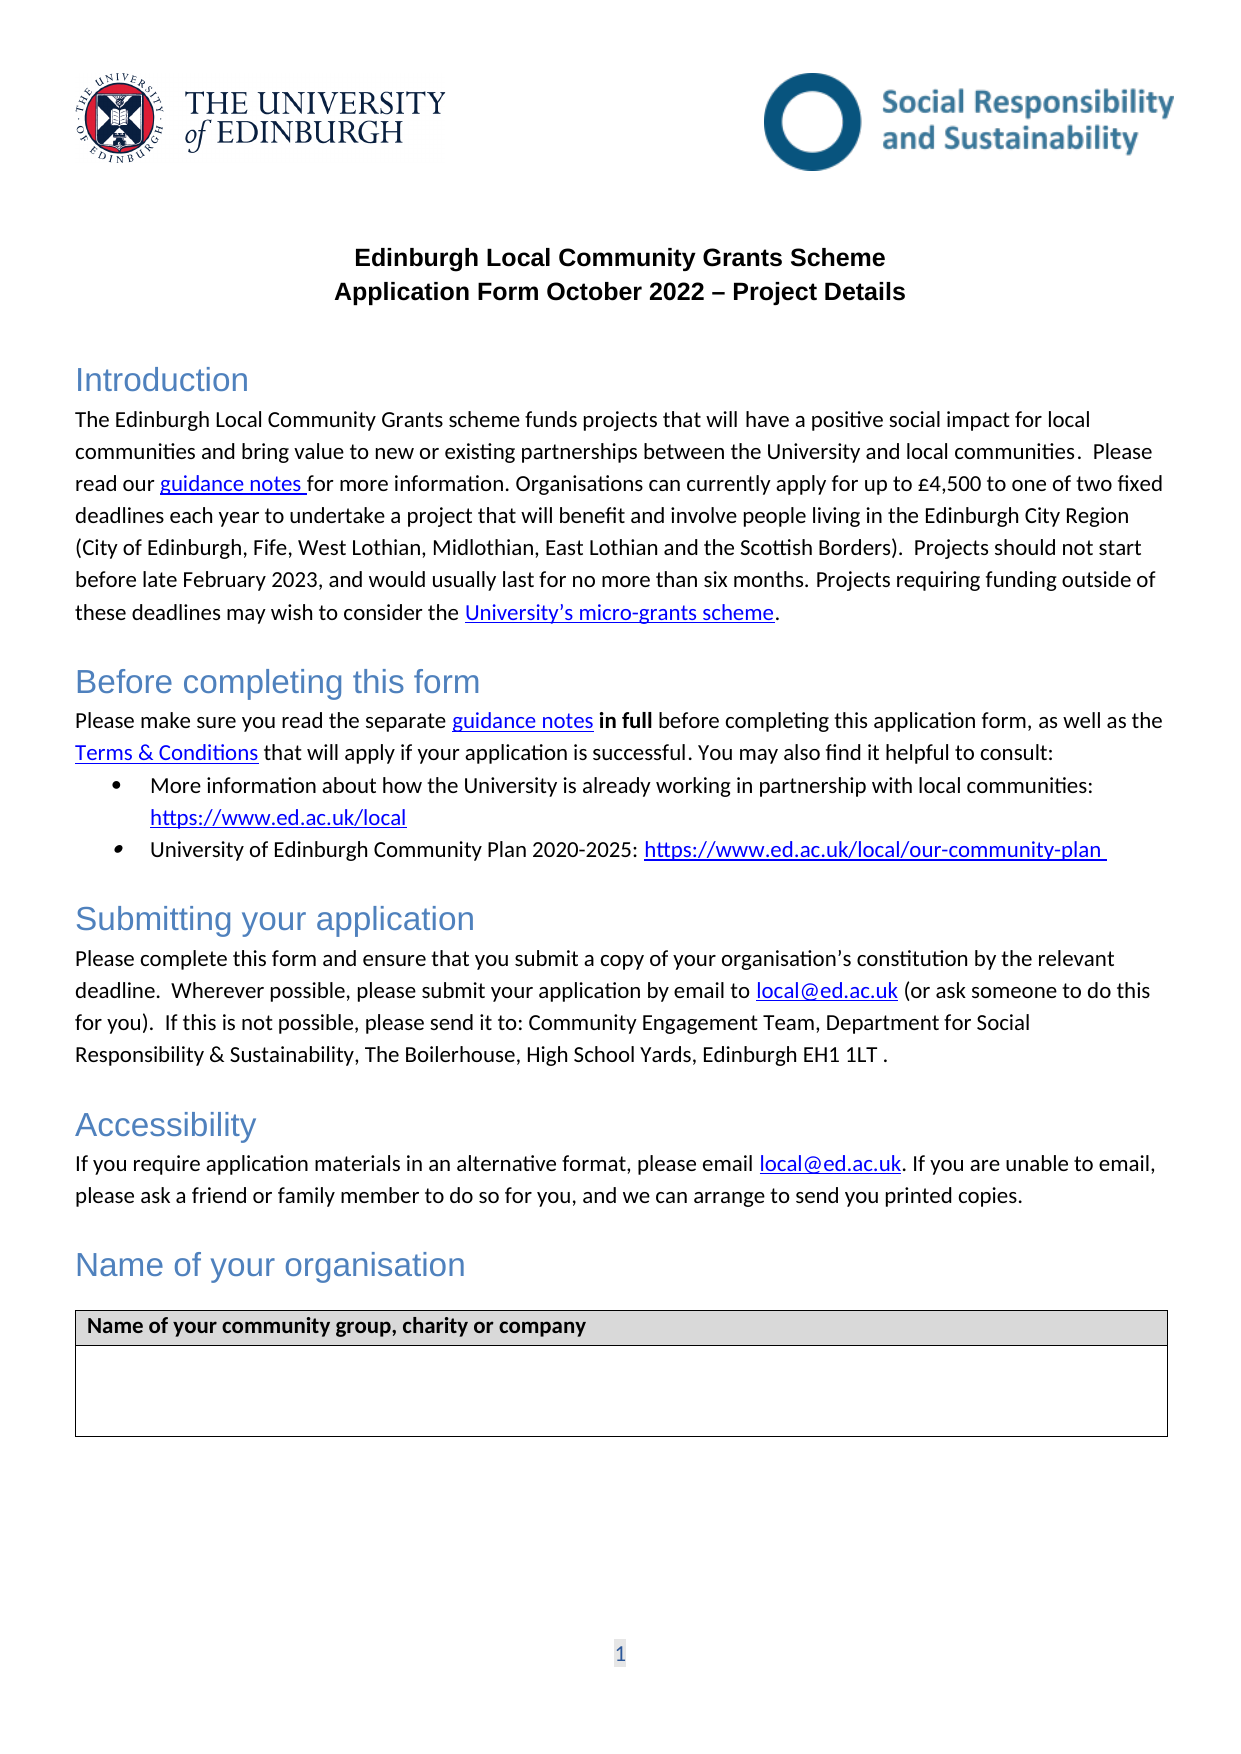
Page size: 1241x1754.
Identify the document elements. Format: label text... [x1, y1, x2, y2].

text Edinburgh Local Community Grants Scheme [75, 243, 1165, 272]
text Application Form October 2022 – Project Details [75, 276, 1165, 305]
text Submitting your application [75, 899, 1165, 938]
text Name of your organisation [75, 1245, 1165, 1284]
text Please complete this form and ensure that you submit a copy of your organisation’s constitution by the relevant deadline. Wherever possible, please submit your application by email to local@ed.ac.uk (or ask someone to do this for you). If this is not possible, please send it to: Community Engagement Team, Department for Social Responsibility & Sustainability, The Boilerhouse, High School Yards, Edinburgh EH1 1LT . [75, 944, 1165, 1068]
text If you require application materials in an alternative format, please email local@ed.ac.uk. If you are unable to email, please ask a friend or family member to do so for you, and we can arrange to send you printed copies. [75, 1149, 1165, 1209]
table_header Name of your community group, charity or company [76, 1311, 1167, 1345]
text Accessibility [75, 1104, 1165, 1143]
text Please make sure you read the separate guidance notes in full before completing this application form, as well as the Terms & Conditions that will apply if your application is successful. You may also find it helpful to consult: [75, 706, 1165, 767]
text Introduction [75, 361, 1165, 399]
text The Edinburgh Local Community Grants scheme funds projects that will have a positive social impact for local communities and bring value to new or existing partnerships between the University and local communities. Please read our guidance notes for more information. Organisations can currently apply for up to £4,500 to one of two fixed deadlines each year to undertake a project that will benefit and involve people living in the Edinburgh City Region (City of Edinburgh, Fife, West Lothian, Midlothian, East Lothian and the Scottish Borders). Projects should not start before late February 2023, and would usually last for no more than six months. Projects requiring funding outside of these deadlines may wish to consider the University’s micro-grants scheme. [75, 405, 1165, 626]
list More information about how the University is already working in partnership with local communities: https://www.ed.ac.uk/local [112, 771, 1165, 831]
text Before completing this form [75, 662, 1165, 701]
picture [764, 73, 1174, 171]
table_cell [76, 1346, 1167, 1436]
picture [75, 73, 446, 163]
list University of Edinburgh Community Plan 2020-2025: https://www.ed.ac.uk/local/our-community-plan [112, 835, 1165, 863]
